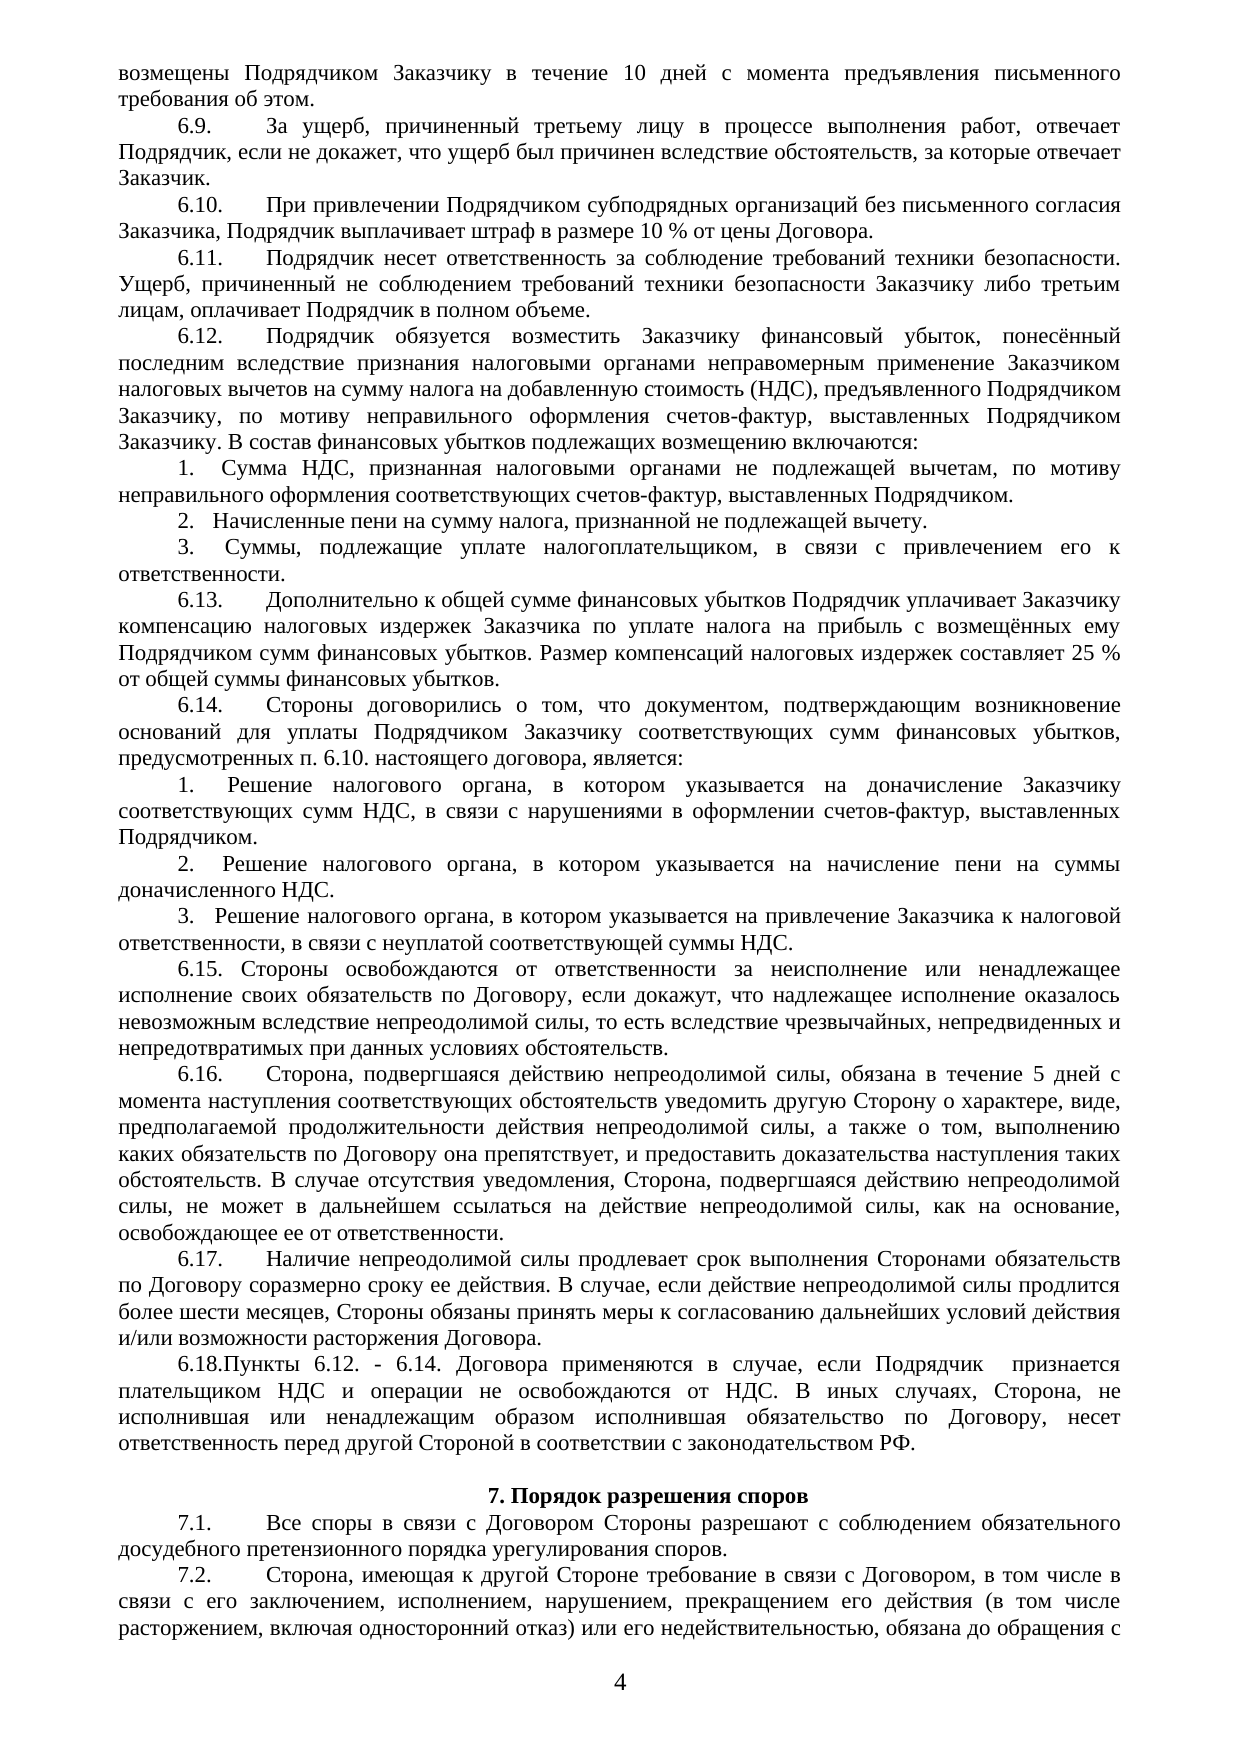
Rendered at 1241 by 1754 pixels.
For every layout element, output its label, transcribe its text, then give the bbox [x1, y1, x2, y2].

text 6.15. Стороны освобождаются от ответственности за неисполнение или ненадлежащее исполнение своих обязательств по Договору, если докажут, что надлежащее исполнение оказалось невозможным вследствие непреодолимой силы, то есть вследствие чрезвычайных, непредвиденных и непредотвратимых при данных условиях обстоятельств. [118, 955, 1122, 1061]
text 3. Решение налогового органа, в котором указывается на привлечение Заказчика к налоговой ответственности, в связи с неуплатой соответствующей суммы НДС. [118, 902, 1122, 955]
text 1. Сумма НДС, признанная налоговыми органами не подлежащей вычетам, по мотиву неправильного оформления соответствующих счетов-фактур, выставленных Подрядчиком. [118, 454, 1122, 507]
text 6.16. Сторона, подвергшаяся действию непреодолимой силы, обязана в течение 5 дней с момента наступления соответствующих обстоятельств уведомить другую Сторону о характере, виде, предполагаемой продолжительности действия непреодолимой силы, а также о том, выполнению каких обязательств по Договору она препятствует, и предоставить доказательства наступления таких обстоятельств. В случае отсутствия уведомления, Сторона, подвергшаяся действию непреодолимой силы, не может в дальнейшем ссылаться на действие непреодолимой силы, как на основание, освобождающее ее от ответственности. [118, 1061, 1122, 1245]
text 2. Решение налогового органа, в котором указывается на начисление пени на суммы доначисленного НДС. [118, 850, 1122, 902]
text 1. Решение налогового органа, в котором указывается на доначисление Заказчику соответствующих сумм НДС, в связи с нарушениями в оформлении счетов-фактур, выставленных Подрядчиком. [118, 771, 1122, 850]
text 6.18.Пункты 6.12. - 6.14. Договора применяются в случае, если Подрядчик признается плательщиком НДС и операции не освобождаются от НДС. В иных случаях, Сторона, не исполнившая или ненадлежащим образом исполнившая обязательство по Договору, несет ответственность перед другой Стороной в соответствии с законодательством РФ. [118, 1350, 1122, 1456]
list Подрядчик обязуется возместить Заказчику финансовый убыток, понесённый последним вследствие признания налоговыми органами неправомерным применение Заказчиком налоговых вычетов на сумму налога на добавленную стоимость (НДС), предъявленного Подрядчиком Заказчику, по мотиву неправильного оформления счетов-фактур, выставленных Подрядчиком Заказчику. В состав финансовых убытков подлежащих возмещению включаются: [118, 323, 1122, 454]
text 7. Порядок разрешения споров [174, 1482, 1122, 1508]
text 6.17. Наличие непреодолимой силы продлевает срок выполнения Сторонами обязательств по Договору соразмерно сроку ее действия. В случае, если действие непреодолимой силы продлится более шести месяцев, Стороны обязаны принять меры к согласованию дальнейших условий действия и/или возможности расторжения Договора. [118, 1245, 1122, 1350]
text 2. Начисленные пени на сумму налога, признанной не подлежащей вычету. [118, 507, 1122, 533]
list При привлечении Подрядчиком субподрядных организаций без письменного согласия Заказчика, Подрядчик выплачивает штраф в размере 10 % от цены Договора. [118, 191, 1122, 243]
list Все споры в связи с Договором Стороны разрешают с соблюдением обязательного досудебного претензионного порядка урегулирования споров. [118, 1508, 1122, 1561]
list За ущерб, причиненный третьему лицу в процессе выполнения работ, отвечает Подрядчик, если не докажет, что ущерб был причинен вследствие обстоятельств, за которые отвечает Заказчик. [118, 112, 1122, 191]
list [118, 59, 1122, 112]
list Дополнительно к общей сумме финансовых убытков Подрядчик уплачивает Заказчику компенсацию налоговых издержек Заказчика по уплате налога на прибыль с возмещённых ему Подрядчиком сумм финансовых убытков. Размер компенсаций налоговых издержек составляет 25 % от общей суммы финансовых убытков. [118, 586, 1122, 692]
text 3. Суммы, подлежащие уплате налогоплательщиком, в связи с привлечением его к ответственности. [118, 533, 1122, 586]
list Стороны договорились о том, что документом, подтверждающим возникновение оснований для уплаты Подрядчиком Заказчику соответствующих сумм финансовых убытков, предусмотренных п. 6.10. настоящего договора, является: [118, 692, 1122, 771]
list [118, 1561, 1122, 1640]
list Подрядчик несет ответственность за соблюдение требований техники безопасности. Ущерб, причиненный не соблюдением требований техники безопасности Заказчику либо третьим лицам, оплачивает Подрядчик в полном объеме. [118, 243, 1122, 323]
